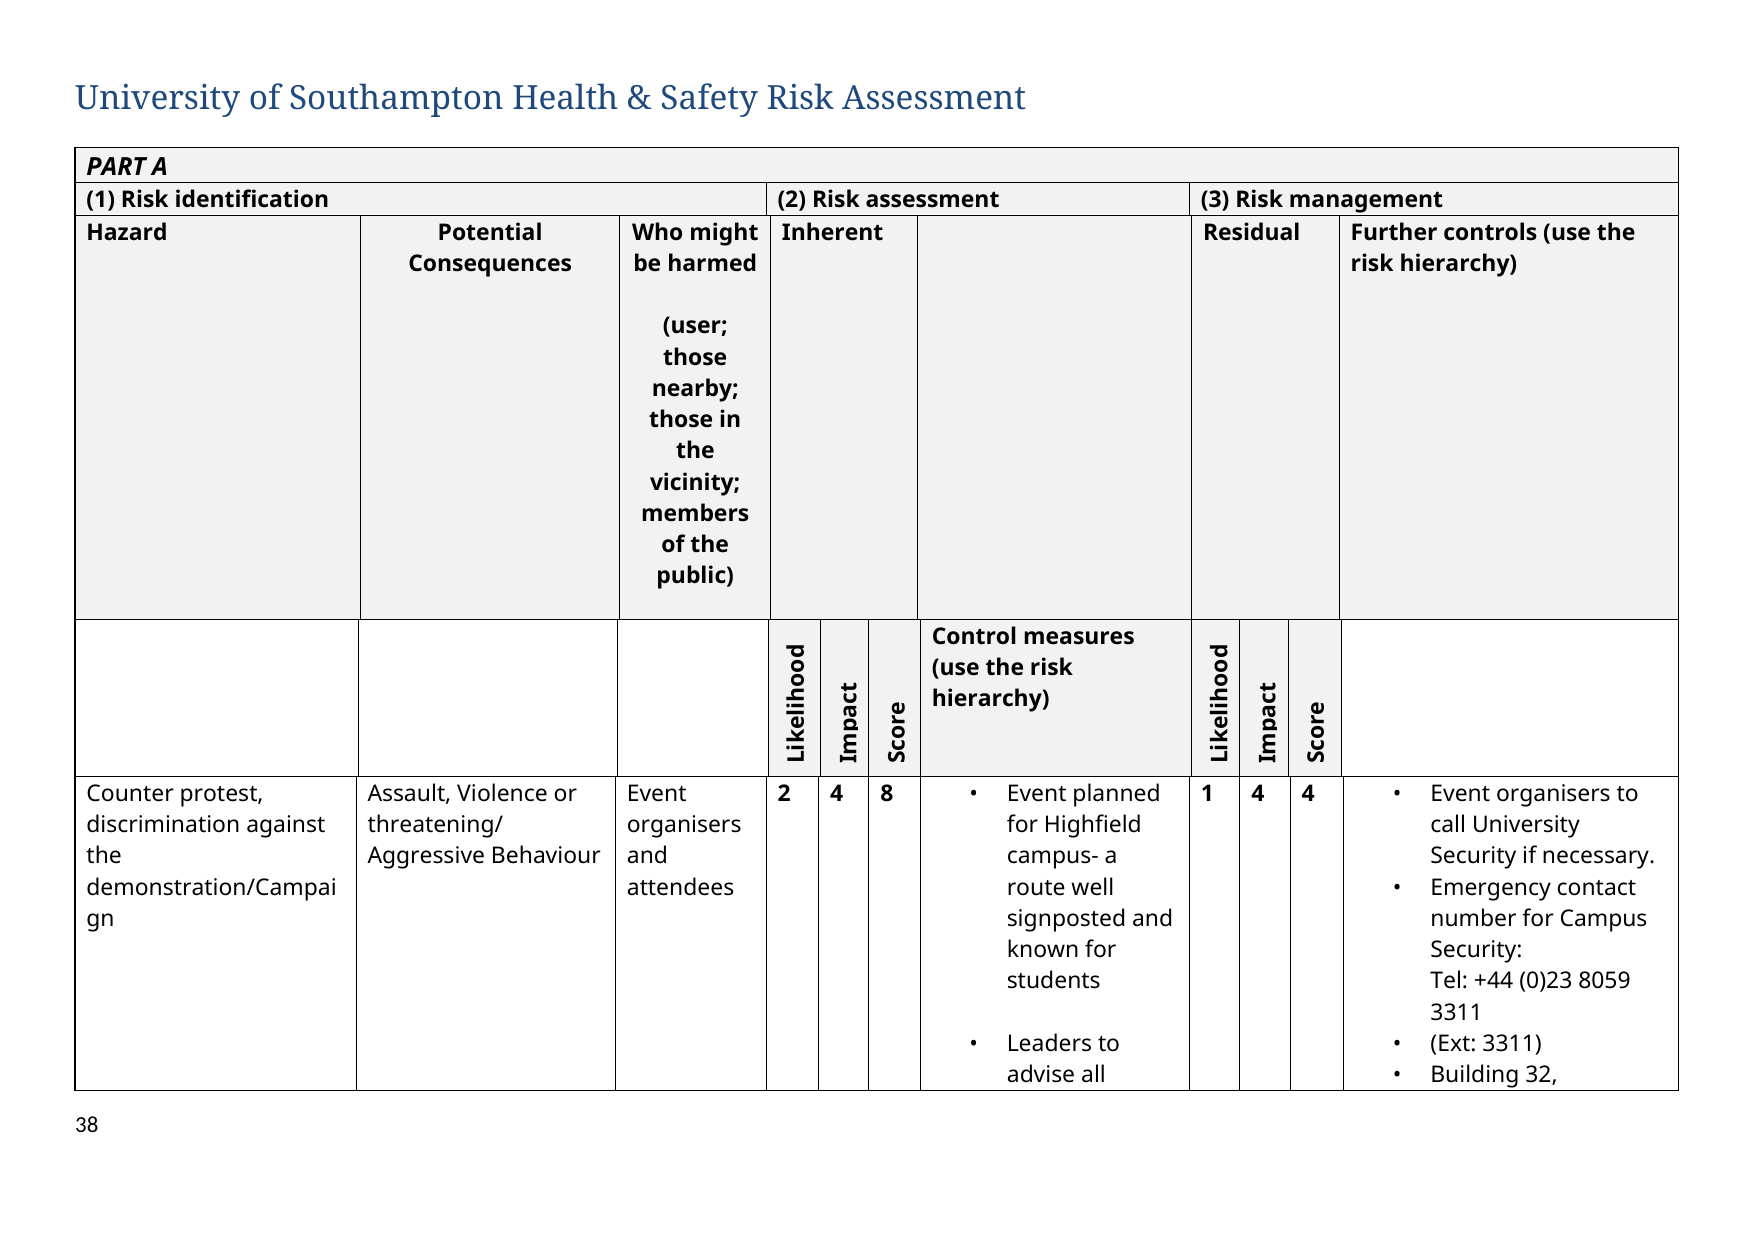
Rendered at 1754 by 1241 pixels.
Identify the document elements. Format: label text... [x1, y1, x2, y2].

table_cell [1342, 620, 1678, 776]
table_cell [918, 216, 1191, 619]
table_cell 8 [869, 777, 920, 1089]
table_cell Who might be harmed (user; those nearby; those in the vicinity; members of the public) [620, 216, 770, 619]
table_cell Impact [1240, 620, 1288, 776]
table_cell Event planned for Highfield campus- a route well signposted and known for students Leaders to advise all participants to not engage/respond to any protests, aggressive behaviour- if safe to do so will encourage group to move on and remove themselves from situation- The event will be ended and students advised to return to campus if this continues Prior information about event and what to expect given out so participants know what to expect via Facebook/social media posts Participants made aware they could join and leave the event at any time. Ensure that people are aware that this is an open space for discussion to discourage protest. [921, 777, 1189, 1089]
table_cell Control measures (use the risk hierarchy) [921, 620, 1191, 776]
table_cell [76, 620, 358, 776]
table_cell Event organisers and attendees [616, 777, 766, 1089]
table_cell Potential Consequences [361, 216, 619, 619]
table_cell 4 [819, 777, 868, 1089]
table_cell 4 [1291, 777, 1343, 1089]
table_cell 1 [1190, 777, 1239, 1089]
table_cell 4 [1240, 777, 1290, 1089]
table_cell Likelihood [769, 620, 820, 776]
table_cell [359, 620, 617, 776]
table_cell Further controls (use the risk hierarchy) [1340, 216, 1678, 619]
table_cell Residual [1192, 216, 1339, 619]
table_cell Inherent [771, 216, 917, 619]
table_cell (3) Risk management [1190, 183, 1678, 214]
table_cell (2) Risk assessment [767, 183, 1189, 214]
table_cell Counter protest, discrimination against the demonstration/Campaign [76, 777, 356, 1089]
table_cell Score [1289, 620, 1341, 776]
table_cell (1) Risk identification [76, 183, 766, 214]
table_cell [618, 620, 768, 776]
table_cell Event organisers to call University Security if necessary. Emergency contact number for Campus Security: Tel: +44 (0)23 8059 3311 (Ext: 3311) Building 32, University Road Highfield Campus. Any incidents will be reported via UoS reporting tools Contact emergency services if needed Organisers will, following the event, share relevant information on support/signpost via social media channels etc. [1344, 777, 1678, 1089]
table_cell Likelihood [1192, 620, 1239, 776]
table_cell Score [869, 620, 920, 776]
table_cell Impact [821, 620, 868, 776]
table_cell 2 [767, 777, 818, 1089]
table_cell Assault, Violence or threatening/ Aggressive Behaviour [357, 777, 615, 1089]
table_header PART A [76, 148, 1678, 182]
table_cell Hazard [76, 216, 360, 619]
